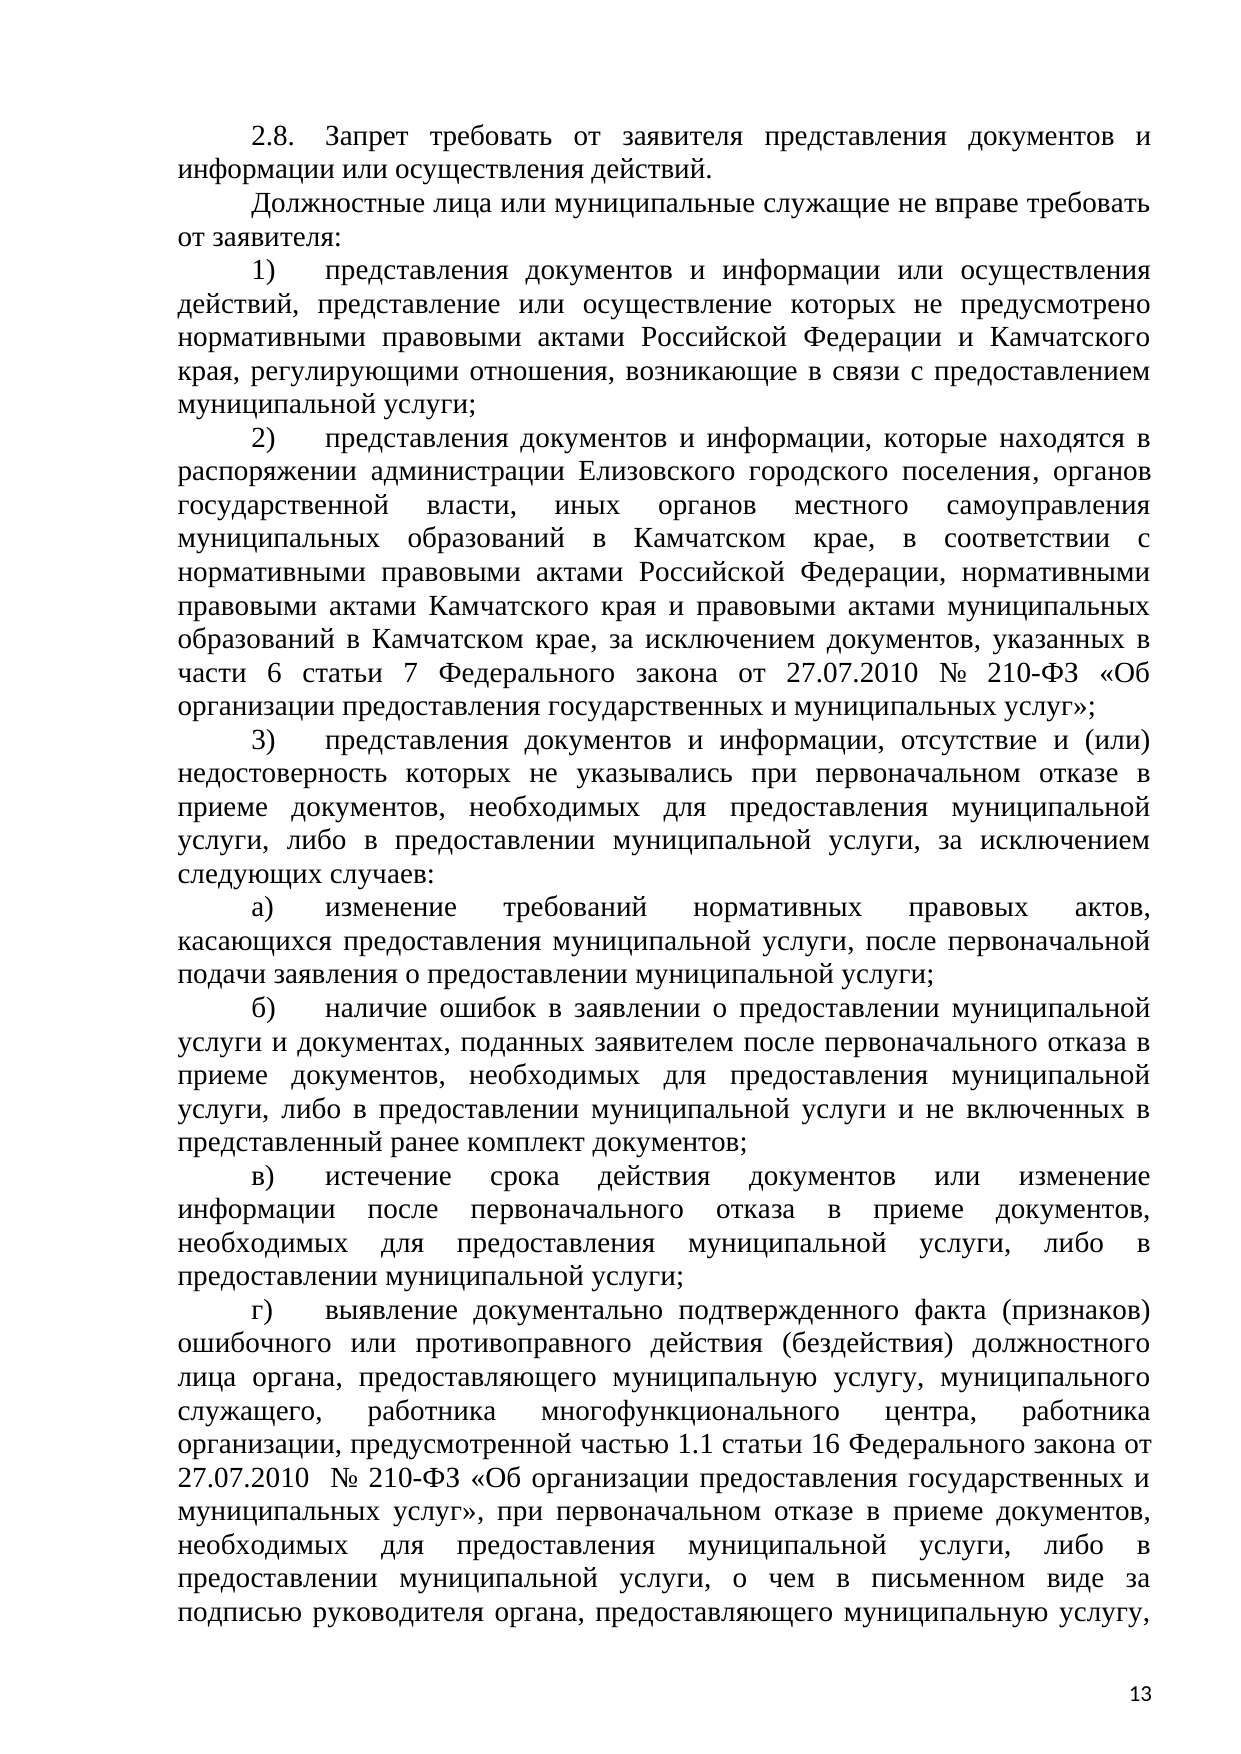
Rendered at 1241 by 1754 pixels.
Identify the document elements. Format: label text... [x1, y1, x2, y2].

list представления документов и информации, которые находятся в распоряжении администрации Елизовского городского поселения, органов государственной власти, иных органов местного самоуправления муниципальных образований в Камчатском крае, в соответствии с нормативными правовыми актами Российской Федерации, нормативными правовыми актами Камчатского края и правовыми актами муниципальных образований в Камчатском крае, за исключением документов, указанных в части 6 статьи 7 Федерального закона от 27.07.2010 № 210-ФЗ «Об организации предоставления государственных и муниципальных услуг»; [177, 420, 1152, 722]
text Должностные лица или муниципальные служащие не вправе требовать от заявителя: [177, 185, 1152, 252]
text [177, 1292, 1152, 1627]
list представления документов и информации или осуществления действий, представление или осуществление которых не предусмотрено нормативными правовыми актами Российской Федерации и Камчатского края, регулирующими отношения, возникающие в связи с предоставлением муниципальной услуги; [177, 252, 1152, 420]
list изменение требований нормативных правовых актов, касающихся предоставления муниципальной услуги, после первоначальной подачи заявления о предоставлении муниципальной услуги; [177, 889, 1152, 990]
subtitle Запрет требовать от заявителя представления документов и информации или осуществления действий. [177, 118, 1152, 185]
list представления документов и информации, отсутствие и (или) недостоверность которых не указывались при первоначальном отказе в приеме документов, необходимых для предоставления муниципальной услуги, либо в предоставлении муниципальной услуги, за исключением следующих случаев: [177, 722, 1152, 889]
text б) наличие ошибок в заявлении о предоставлении муниципальной услуги и документах, поданных заявителем после первоначального отказа в приеме документов, необходимых для предоставления муниципальной услуги, либо в предоставлении муниципальной услуги и не включенных в представленный ранее комплект документов; [177, 990, 1152, 1158]
text в) истечение срока действия документов или изменение информации после первоначального отказа в приеме документов, необходимых для предоставления муниципальной услуги, либо в предоставлении муниципальной услуги; [177, 1158, 1152, 1292]
